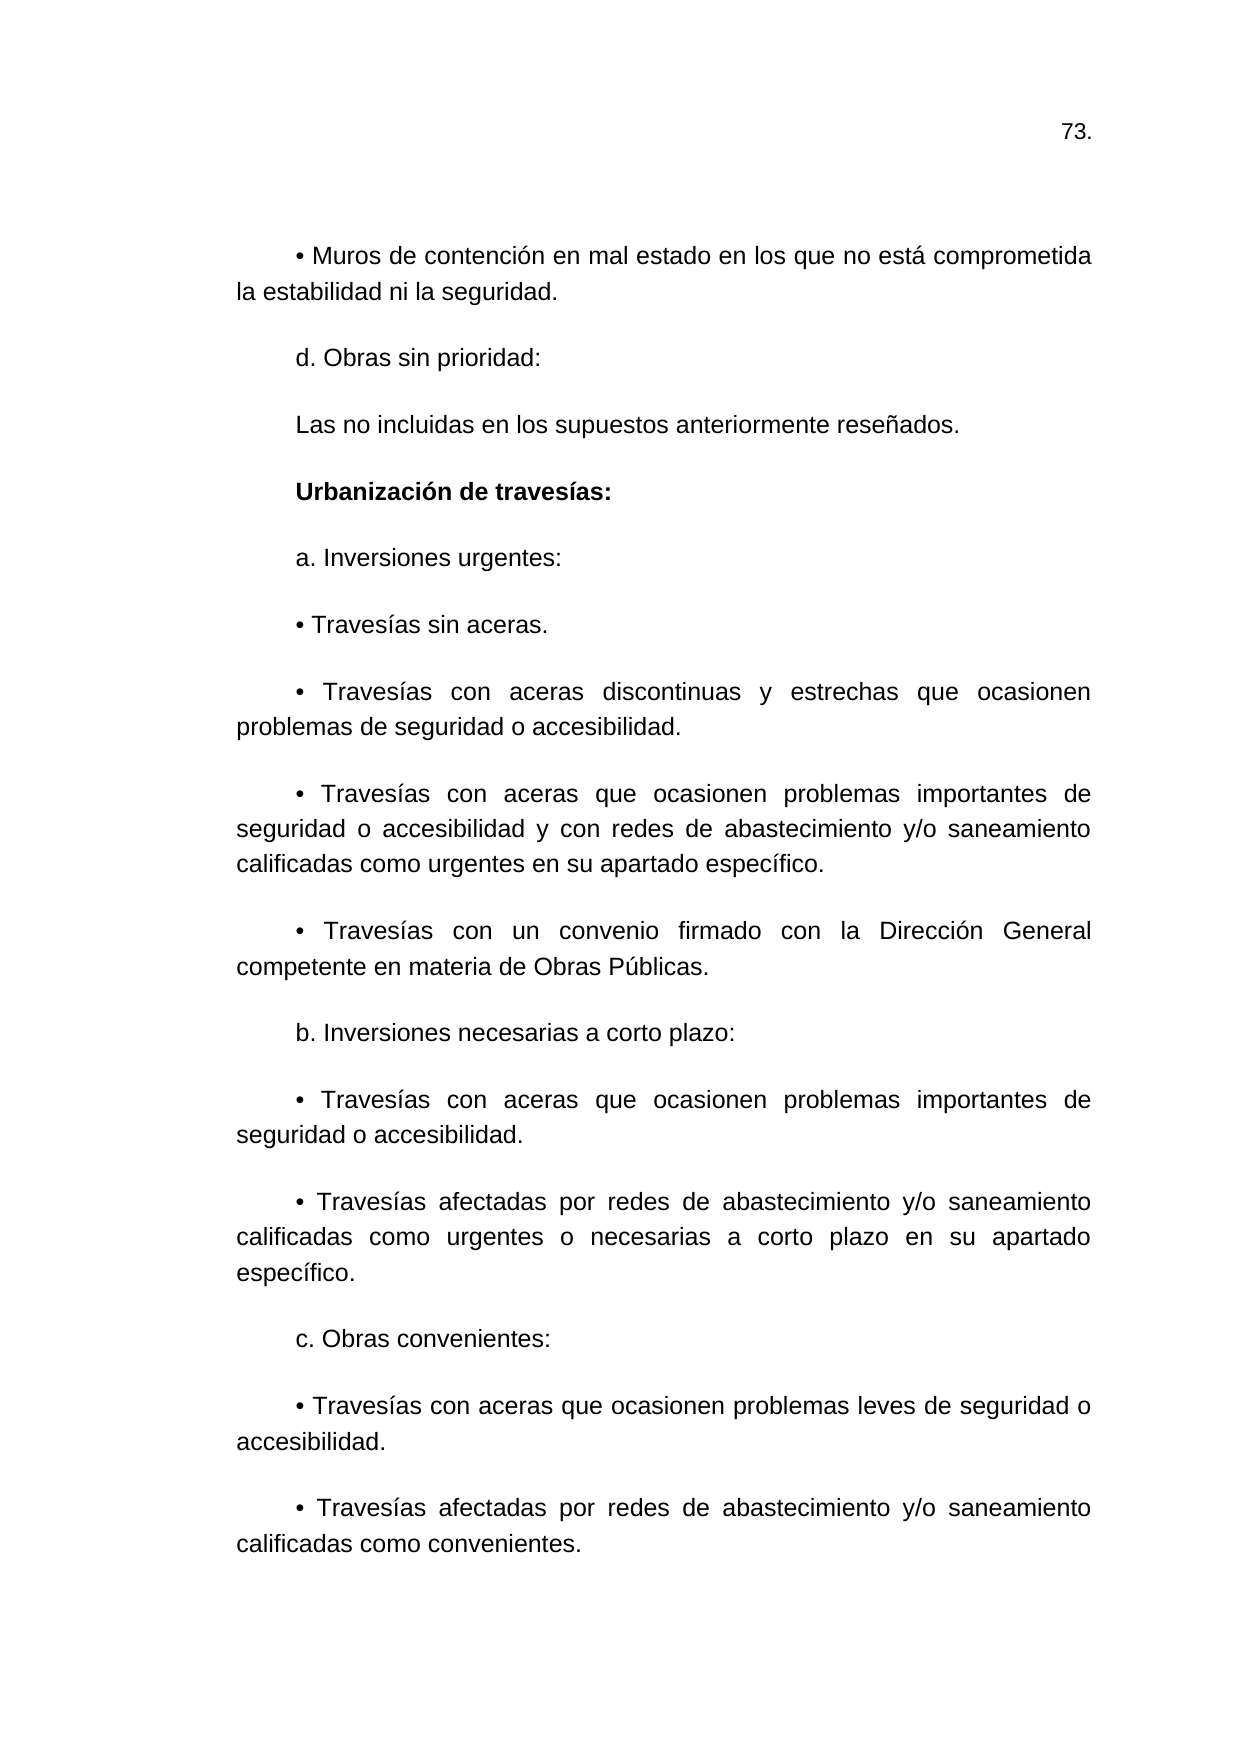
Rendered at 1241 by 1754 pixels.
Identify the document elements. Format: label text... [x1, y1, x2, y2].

text Las no incluidas en los supuestos anteriormente reseñados. [236, 405, 1092, 440]
text • Travesías con aceras que ocasionen problemas importantes de seguridad o accesibilidad y con redes de abastecimiento y/o saneamiento calificadas como urgentes en su apartado específico. [236, 774, 1092, 880]
text c. Obras convenientes: [236, 1319, 1092, 1355]
text • Travesías con aceras que ocasionen problemas leves de seguridad o accesibilidad. [236, 1386, 1092, 1457]
text • Travesías afectadas por redes de abastecimiento y/o saneamiento calificadas como convenientes. [236, 1488, 1092, 1559]
text • Travesías sin aceras. [236, 605, 1092, 640]
text • Muros de contención en mal estado en los que no está comprometida la estabilidad ni la seguridad. [236, 236, 1092, 307]
text d. Obras sin prioridad: [236, 338, 1092, 374]
text a. Inversiones urgentes: [236, 538, 1092, 574]
text b. Inversiones necesarias a corto plazo: [236, 1013, 1092, 1049]
text • Travesías con aceras discontinuas y estrechas que ocasionen problemas de seguridad o accesibilidad. [236, 672, 1092, 742]
text • Travesías con un convenio firmado con la Dirección General competente en materia de Obras Públicas. [236, 911, 1092, 982]
text Urbanización de travesías: [236, 472, 1092, 507]
text • Travesías con aceras que ocasionen problemas importantes de seguridad o accesibilidad. [236, 1080, 1092, 1151]
text • Travesías afectadas por redes de abastecimiento y/o saneamiento calificadas como urgentes o necesarias a corto plazo en su apartado específico. [236, 1182, 1092, 1288]
